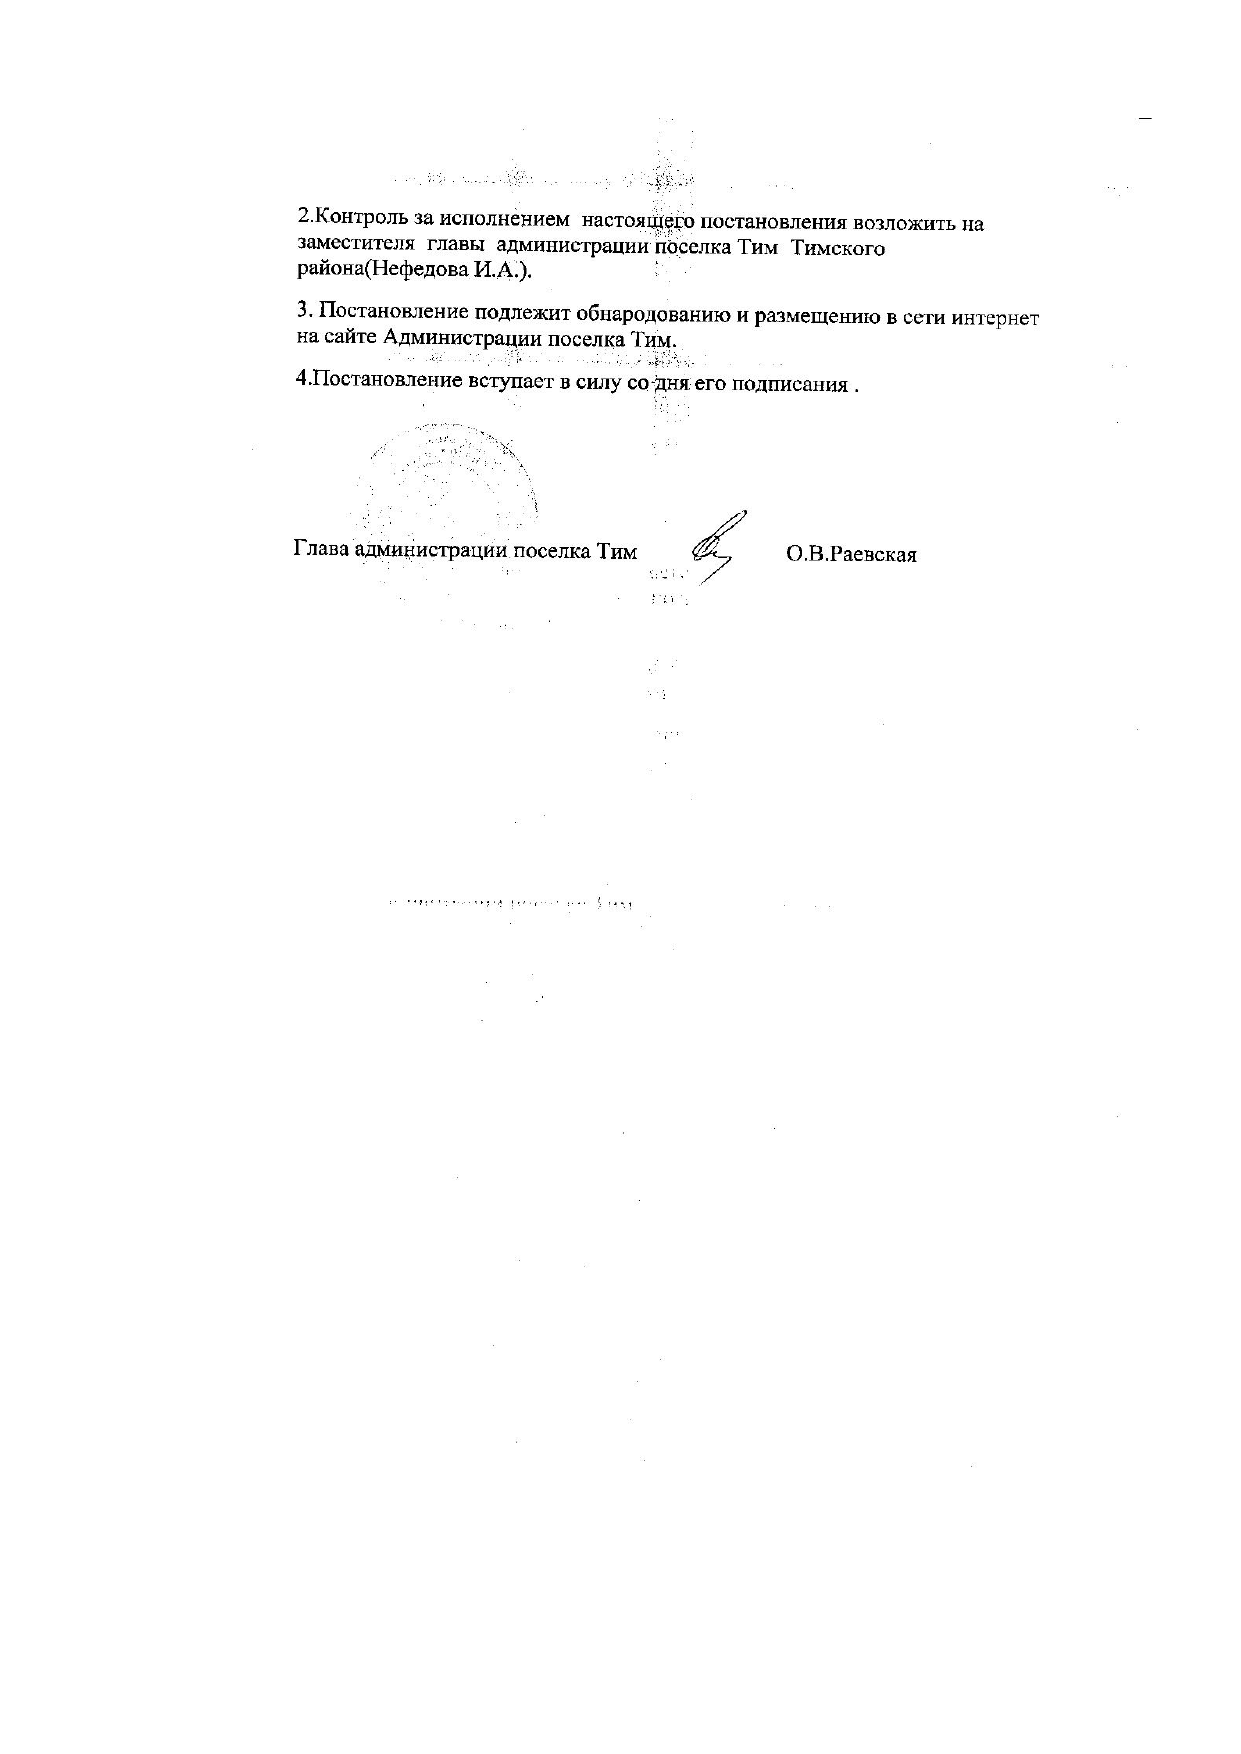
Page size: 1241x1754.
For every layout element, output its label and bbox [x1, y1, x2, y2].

picture [177, 118, 1152, 1477]
